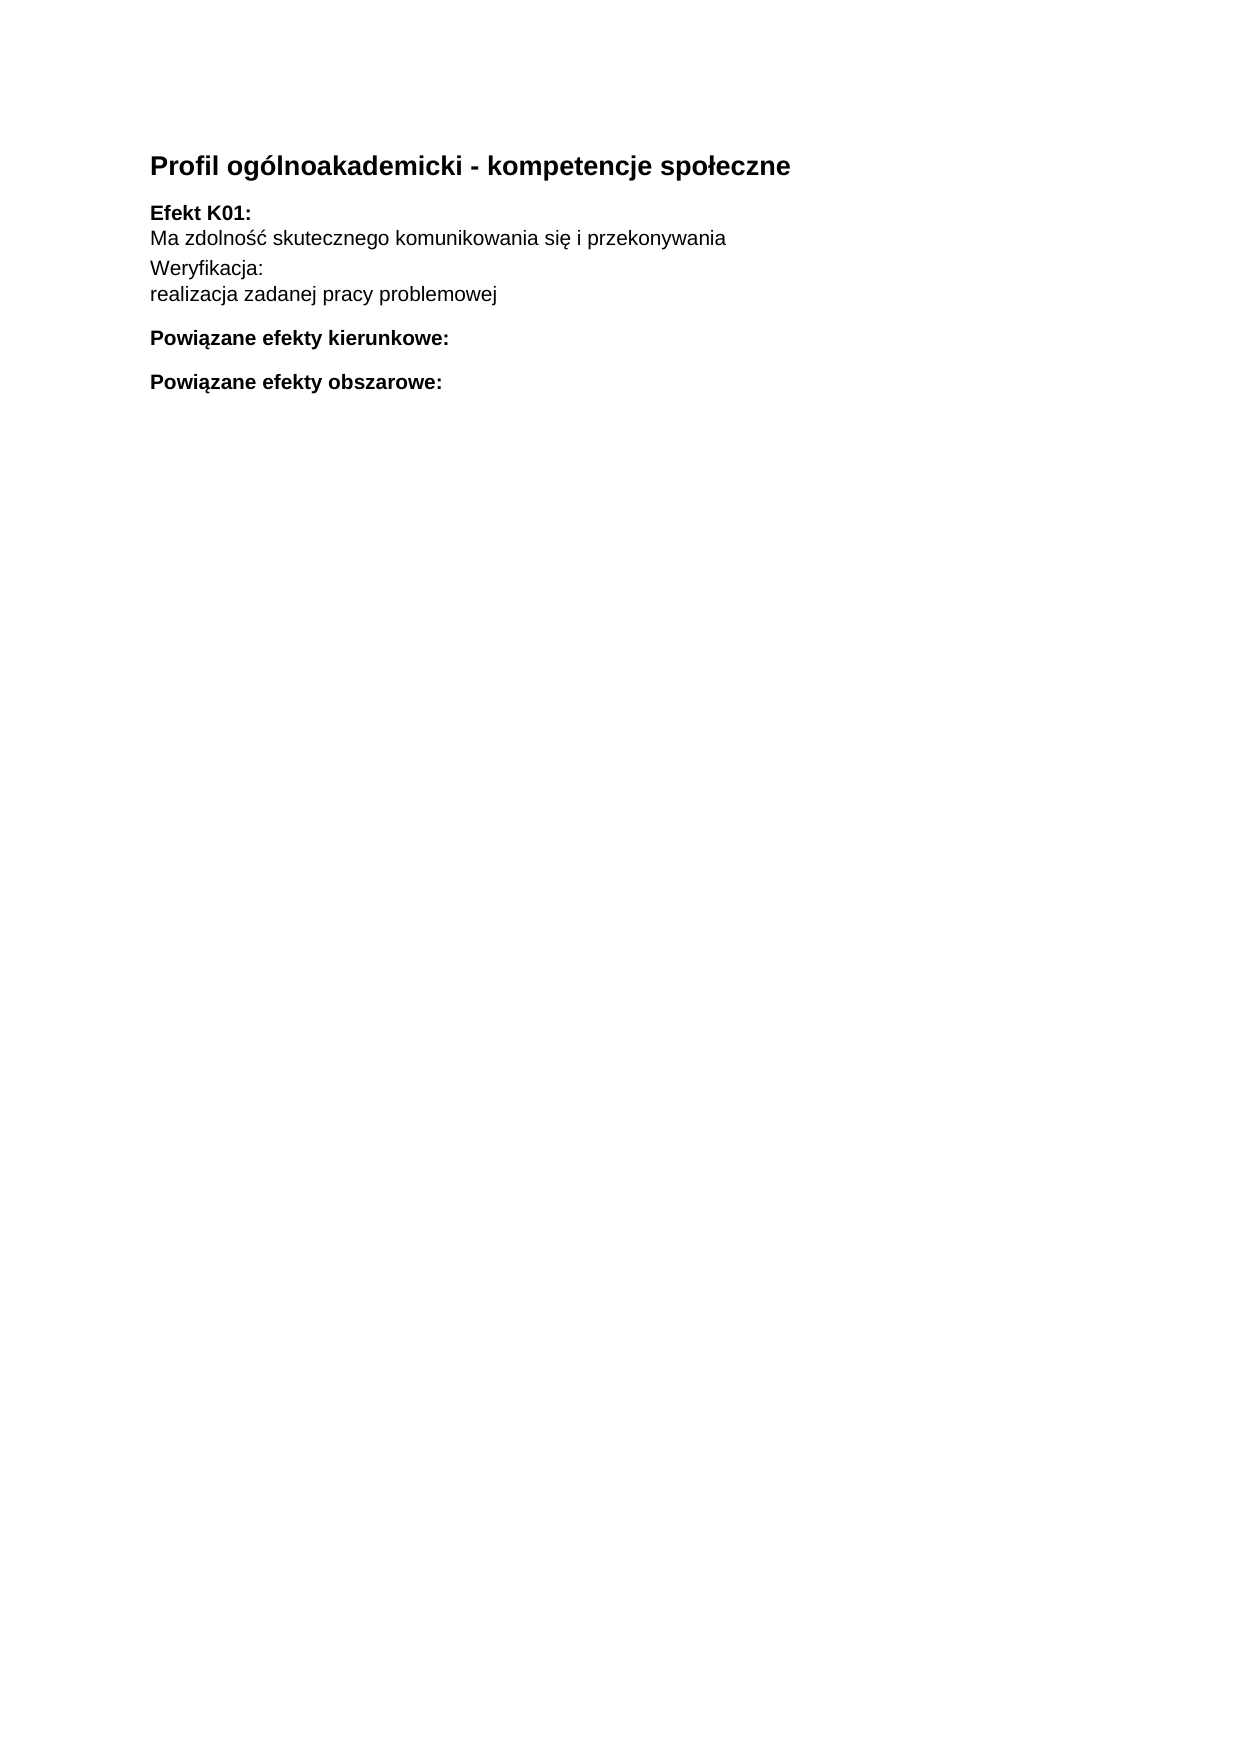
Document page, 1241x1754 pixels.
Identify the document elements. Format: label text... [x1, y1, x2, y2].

text realizacja zadanej pracy problemowej [150, 282, 1090, 306]
text Powiązane efekty obszarowe: [150, 370, 1090, 394]
text Ma zdolność skutecznego komunikowania się i przekonywania [150, 226, 1090, 250]
text Powiązane efekty kierunkowe: [150, 326, 1090, 350]
subtitle Profil ogólnoakademicki - kompetencje społeczne [150, 150, 1090, 181]
text Weryfikacja: [150, 256, 1090, 280]
text Efekt K01: [150, 201, 1090, 225]
